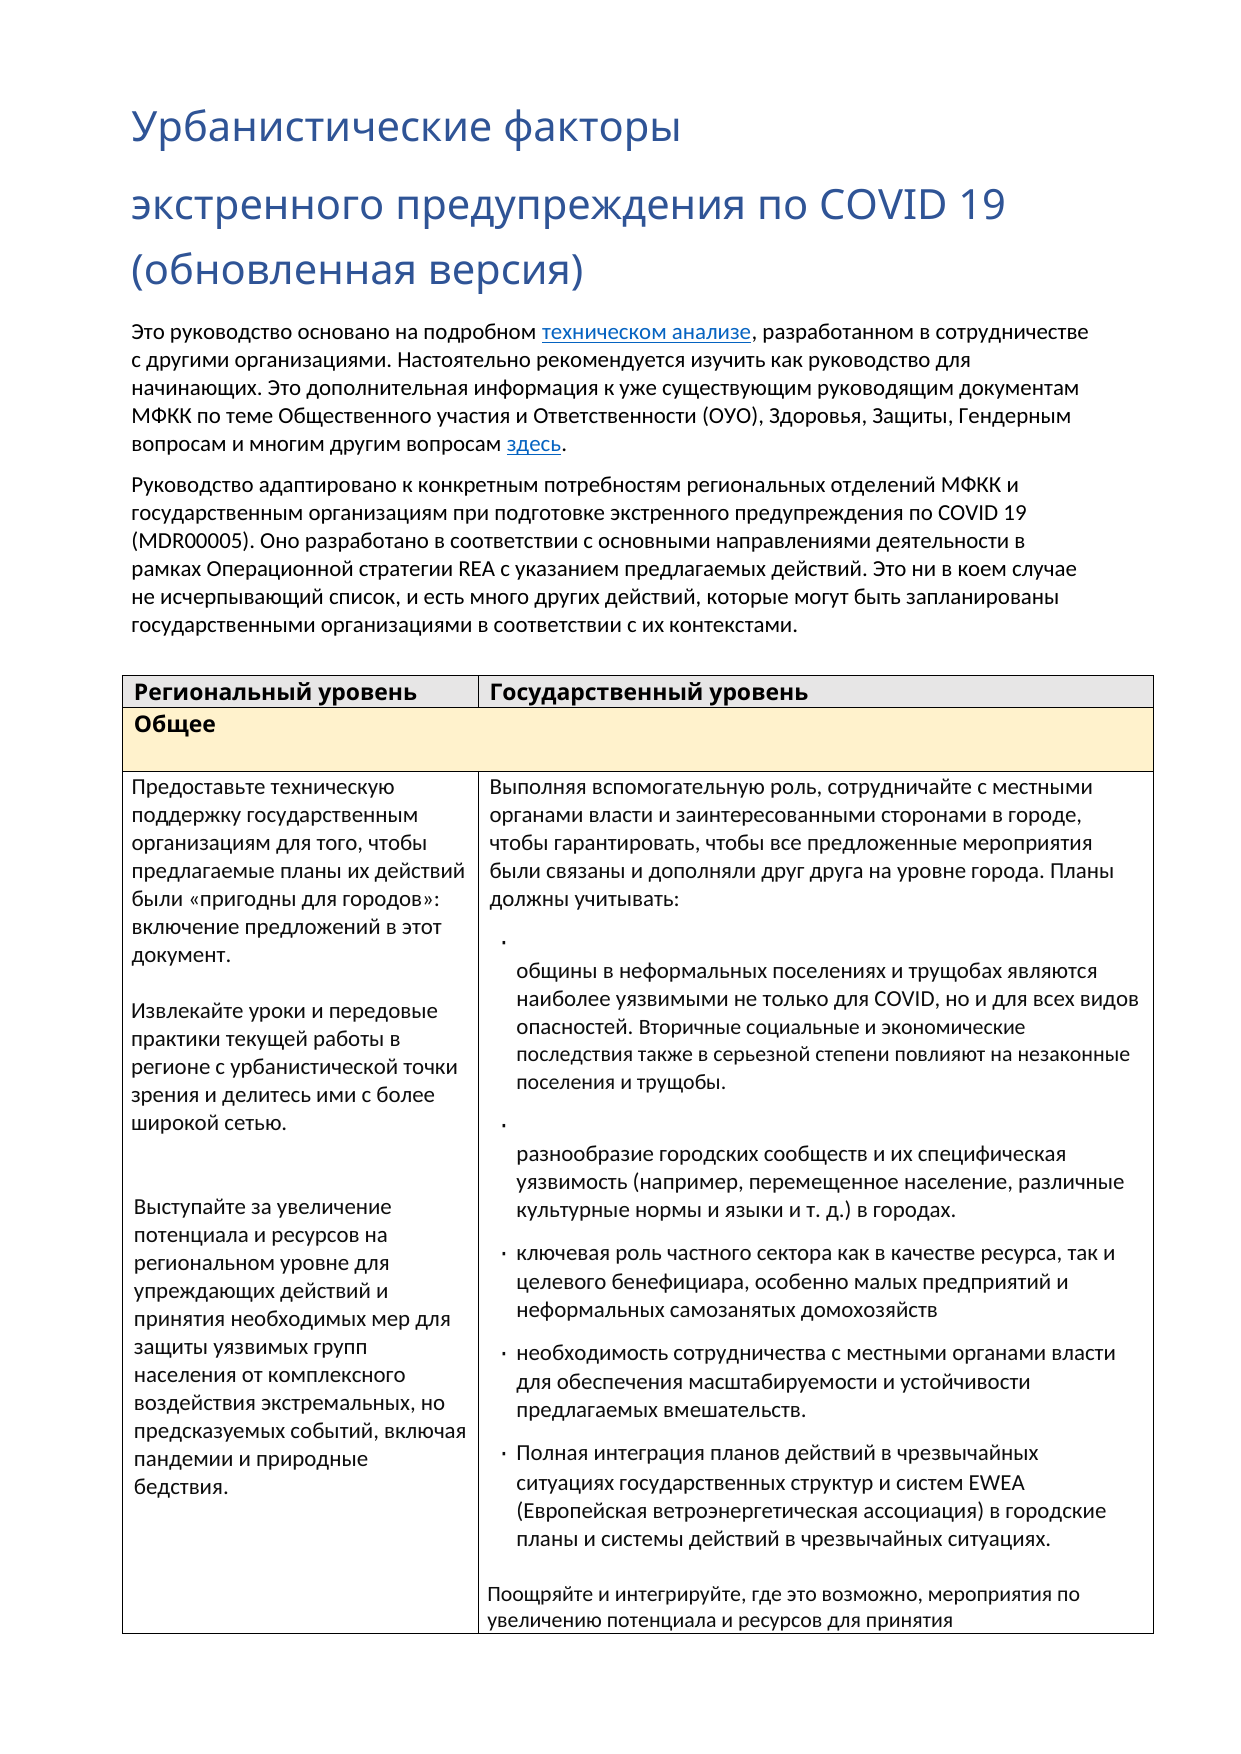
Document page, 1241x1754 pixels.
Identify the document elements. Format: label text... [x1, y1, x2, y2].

table_header Государственный уровень [479, 676, 1153, 707]
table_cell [479, 772, 1153, 1633]
subtitle экстренного предупреждения по COVID 19 (обновленная версия) [131, 174, 1097, 297]
table_cell Общее [123, 708, 1153, 771]
text Это руководство основано на подробном техническом анализе, разработанном в сотрудничестве с другими организациями. Настоятельно рекомендуется изучить как руководство для начинающих. Это дополнительная информация к уже существующим руководящим документам МФКК по теме Общественного участия и Ответственности (ОУО), Здоровья, Защиты, Гендерным вопросам и многим другим вопросам здесь. [131, 317, 1097, 458]
subtitle Урбанистические факторы [131, 97, 1097, 154]
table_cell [123, 772, 478, 1633]
text Руководство адаптировано к конкретным потребностям региональных отделений МФКК и государственным организациям при подготовке экстренного предупреждения по COVID 19 (MDR00005). Оно разработано в соответствии с основными направлениями деятельности в рамках Операционной стратегии REA с указанием предлагаемых действий. Это ни в коем случае не исчерпывающий список, и есть много других действий, которые могут быть запланированы государственными организациями в соответствии с их контекстами. [131, 470, 1097, 638]
table_header Региональный уровень [123, 676, 478, 707]
